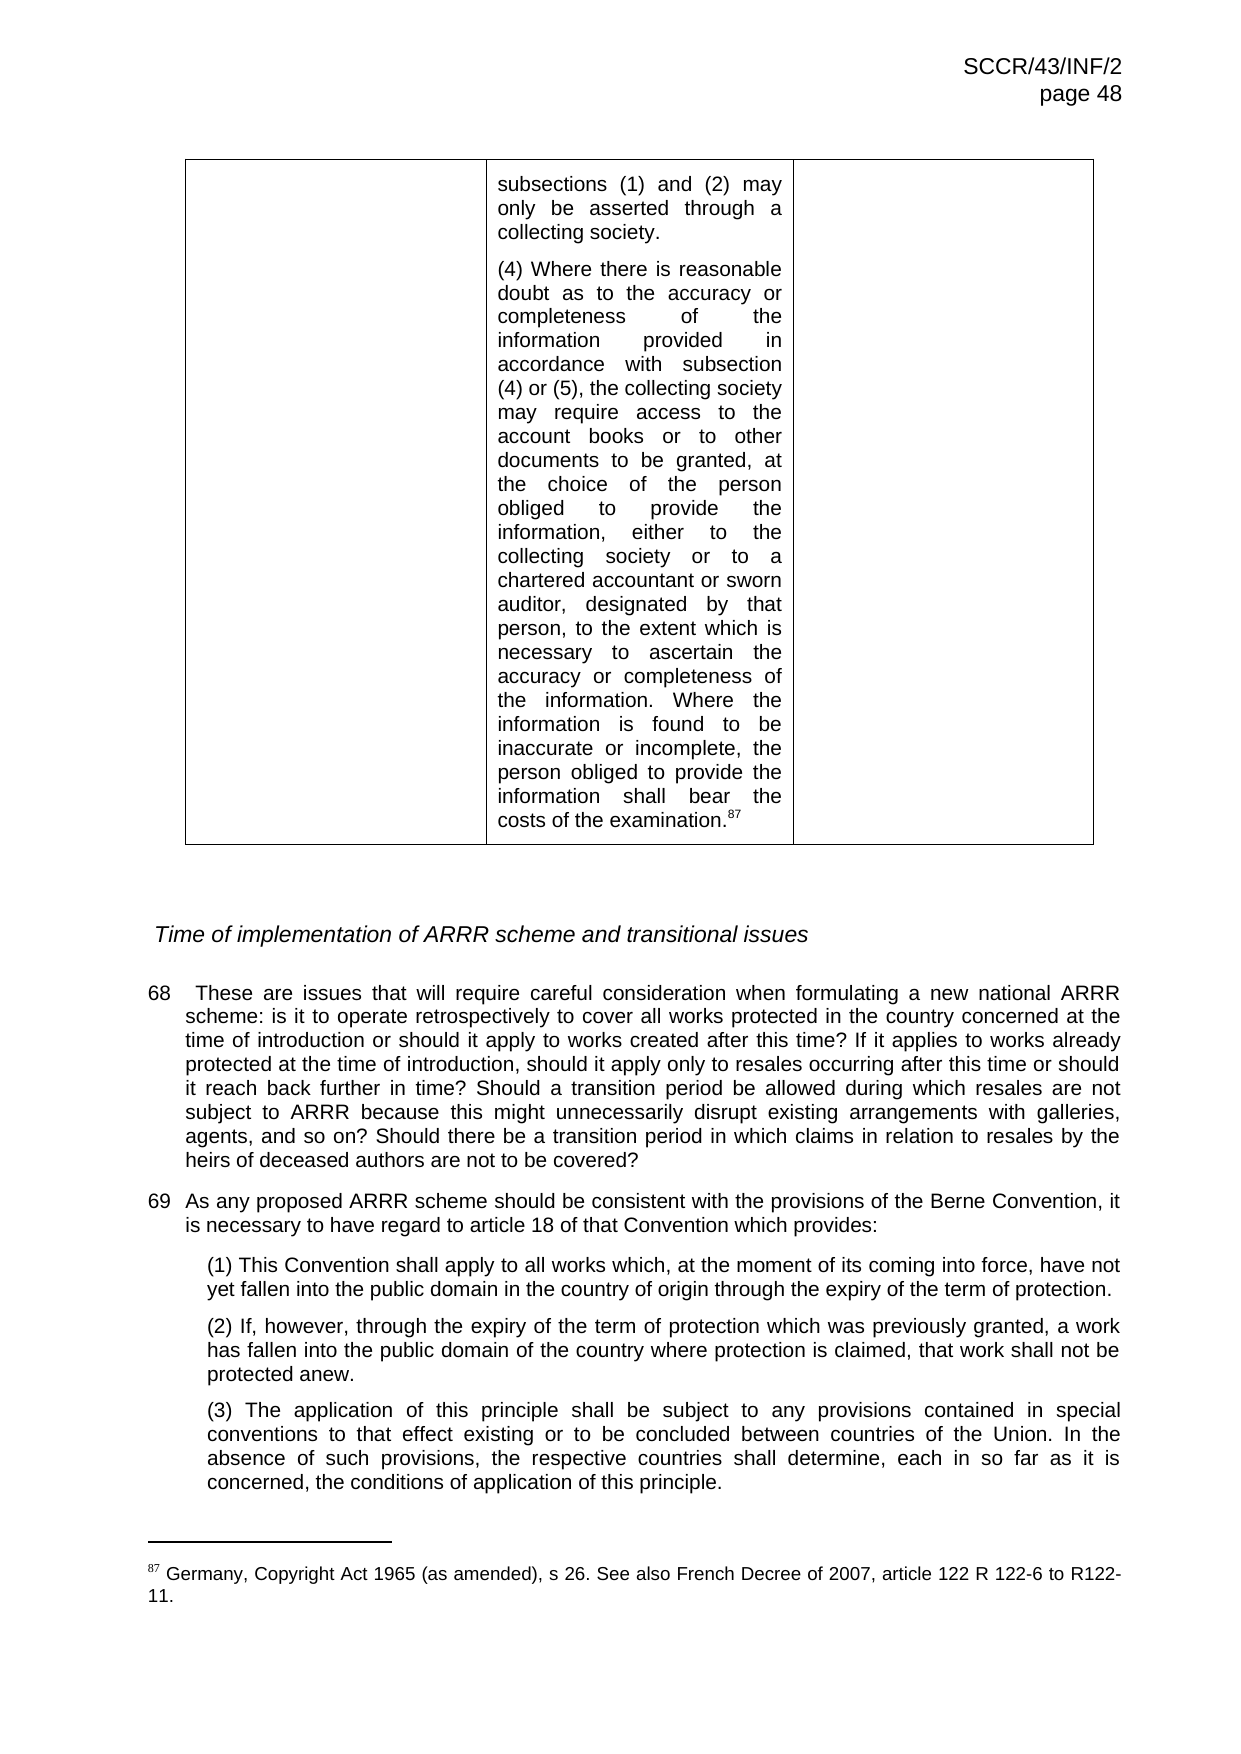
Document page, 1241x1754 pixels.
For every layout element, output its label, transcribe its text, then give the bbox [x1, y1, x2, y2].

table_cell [487, 160, 793, 844]
text (3) The application of this principle shall be subject to any provisions contained in special conventions to that effect existing or to be concluded between countries of the Union. In the absence of such provisions, the respective countries shall determine, each in so far as it is concerned, the conditions of application of this principle. [207, 1398, 1122, 1494]
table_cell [794, 160, 1093, 844]
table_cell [186, 160, 486, 844]
subtitle Time of implementation of ARRR scheme and transitional issues [148, 921, 1122, 948]
list These are issues that will require careful consideration when formulating a new national ARRR scheme: is it to operate retrospectively to cover all works protected in the country concerned at the time of introduction or should it apply to works created after this time? If it applies to works already protected at the time of introduction, should it apply only to resales occurring after this time or should it reach back further in time? Should a transition period be allowed during which resales are not subject to ARRR because this might unnecessarily disrupt existing arrangements with galleries, agents, and so on? Should there be a transition period in which claims in relation to resales by the heirs of deceased authors are not to be covered? [148, 980, 1122, 1172]
text (1) This Convention shall apply to all works which, at the moment of its coming into force, have not yet fallen into the public domain in the country of origin through the expiry of the term of protection. [207, 1253, 1122, 1301]
list As any proposed ARRR scheme should be consistent with the provisions of the Berne Convention, it is necessary to have regard to article 18 of that Convention which provides: [148, 1189, 1122, 1237]
text (2) If, however, through the expiry of the term of protection which was previously granted, a work has fallen into the public domain of the country where protection is claimed, that work shall not be protected anew. [207, 1314, 1122, 1386]
